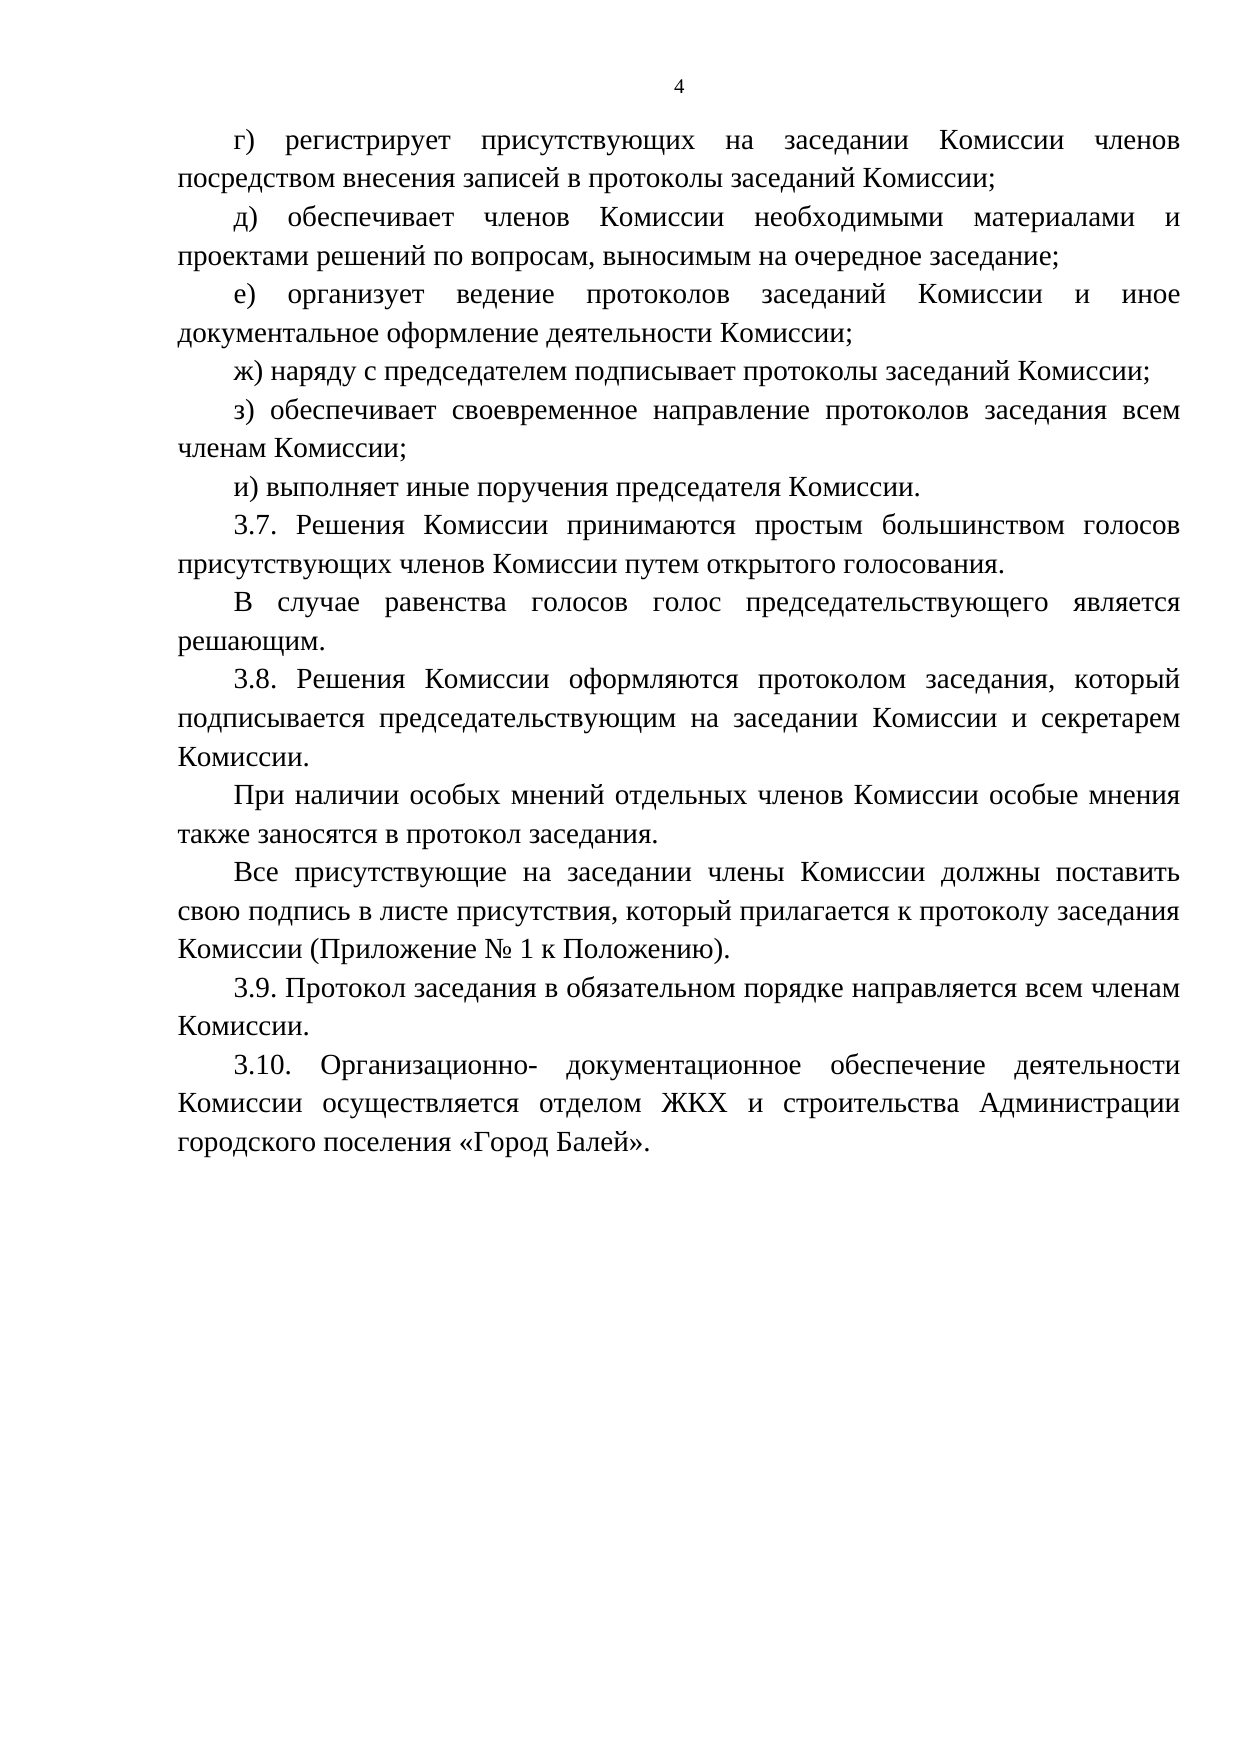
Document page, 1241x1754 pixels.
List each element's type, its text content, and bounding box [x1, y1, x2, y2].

text и) выполняет иные поручения председателя Комиссии. [177, 469, 1181, 502]
text Все присутствующие на заседании члены Комиссии должны поставить свою подпись в листе присутствия, который прилагается к протоколу заседания Комиссии (Приложение № 1 к Положению). [177, 854, 1181, 965]
text г) регистрирует присутствующих на заседании Комиссии членов посредством внесения записей в протоколы заседаний Комиссии; [177, 122, 1181, 194]
text д) обеспечивает членов Комиссии необходимыми материалами и проектами решений по вопросам, выносимым на очередное заседание; [177, 199, 1181, 271]
text 3.9. Протокол заседания в обязательном порядке направляется всем членам Комиссии. [177, 970, 1181, 1042]
text е) организует ведение протоколов заседаний Комиссии и иное документальное оформление деятельности Комиссии; [177, 276, 1181, 348]
text В случае равенства голосов голос председательствующего является решающим. [177, 584, 1181, 657]
text При наличии особых мнений отдельных членов Комиссии особые мнения также заносятся в протокол заседания. [177, 777, 1181, 849]
text ж) наряду с председателем подписывает протоколы заседаний Комиссии; [177, 353, 1181, 387]
text 3.7. Решения Комиссии принимаются простым большинством голосов присутствующих членов Комиссии путем открытого голосования. [177, 507, 1181, 579]
text 3.10. Организационно- документационное обеспечение деятельности Комиссии осуществляется отделом ЖКХ и строительства Администрации городского поселения «Город Балей». [177, 1047, 1181, 1158]
text 3.8. Решения Комиссии оформляются протоколом заседания, который подписывается председательствующим на заседании Комиссии и секретарем Комиссии. [177, 662, 1181, 772]
text з) обеспечивает своевременное направление протоколов заседания всем членам Комиссии; [177, 392, 1181, 464]
